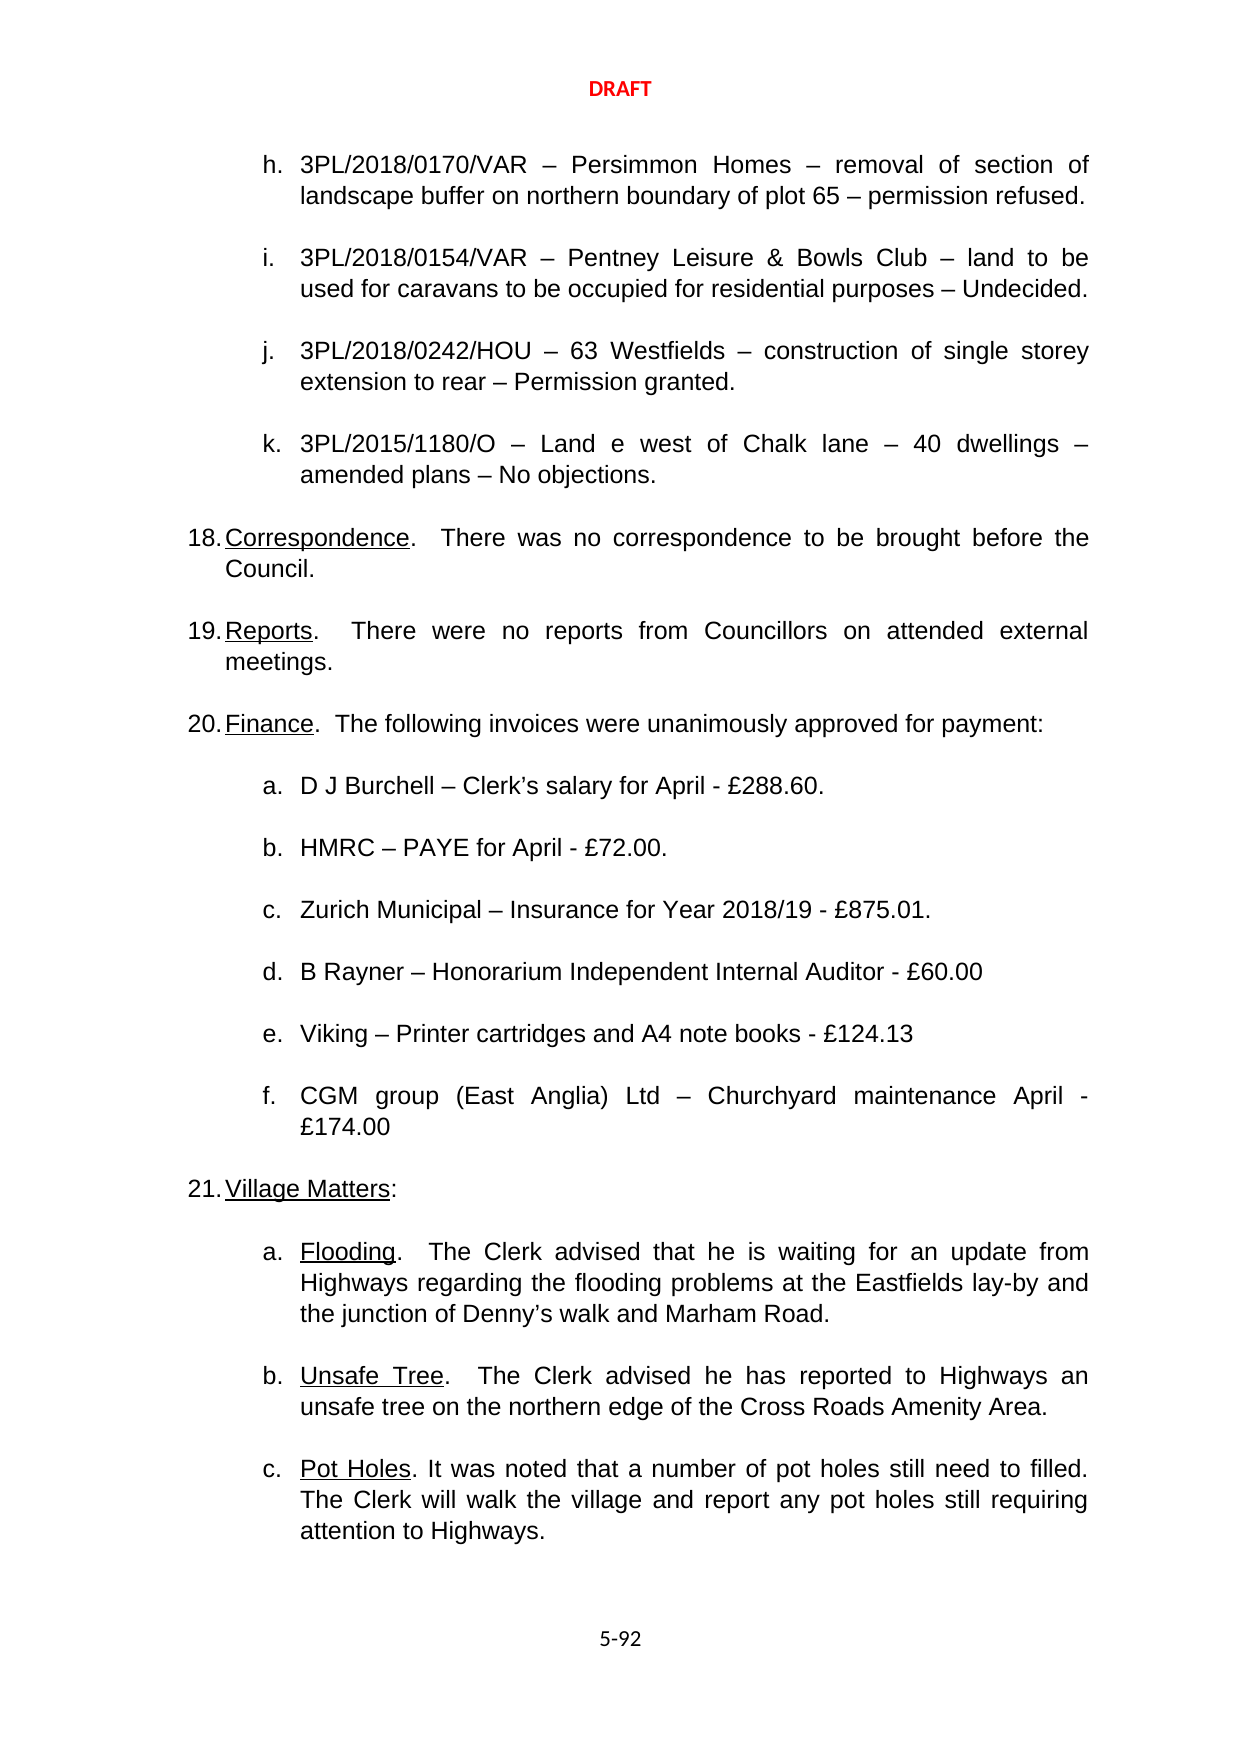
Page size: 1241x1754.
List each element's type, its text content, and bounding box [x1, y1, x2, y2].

list Unsafe Tree. The Clerk advised he has reported to Highways an unsafe tree on the northern edge of the Cross Roads Amenity Area. [262, 1361, 1090, 1420]
list Viking – Printer cartridges and A4 note books - £124.13 [262, 1019, 1090, 1048]
list CGM group (East Anglia) Ltd – Churchyard maintenance April - £174.00 [262, 1081, 1090, 1141]
list D J Burchell – Clerk’s salary for April - £288.60. [262, 771, 1090, 799]
list Finance. The following invoices were unanimously approved for payment: [187, 709, 1090, 737]
list Flooding. The Clerk advised that he is waiting for an update from Highways regarding the flooding problems at the Eastfields lay-by and the junction of Denny’s walk and Marham Road. [262, 1236, 1090, 1327]
list Pot Holes. It was noted that a number of pot holes still need to filled. The Clerk will walk the village and report any pot holes still requiring attention to Highways. [262, 1454, 1090, 1544]
list Village Matters: [187, 1174, 1090, 1203]
list 3PL/2015/1180/O – Land e west of Chalk lane – 40 dwellings – amended plans – No objections. [262, 429, 1090, 489]
list 3PL/2018/0242/HOU – 63 Westfields – construction of single storey extension to rear – Permission granted. [262, 336, 1090, 396]
list Reports. There were no reports from Councillors on attended external meetings. [187, 616, 1090, 675]
list 3PL/2018/0170/VAR – Persimmon Homes – removal of section of landscape buffer on northern boundary of plot 65 – permission refused. [262, 150, 1090, 210]
list 3PL/2018/0154/VAR – Pentney Leisure & Bowls Club – land to be used for caravans to be occupied for residential purposes – Undecided. [262, 243, 1090, 303]
list Zurich Municipal – Insurance for Year 2018/19 - £875.01. [262, 895, 1090, 924]
list B Rayner – Honorarium Independent Internal Auditor - £60.00 [262, 957, 1090, 986]
list HMRC – PAYE for April - £72.00. [262, 833, 1090, 862]
list Correspondence. There was no correspondence to be brought before the Council. [187, 522, 1090, 582]
